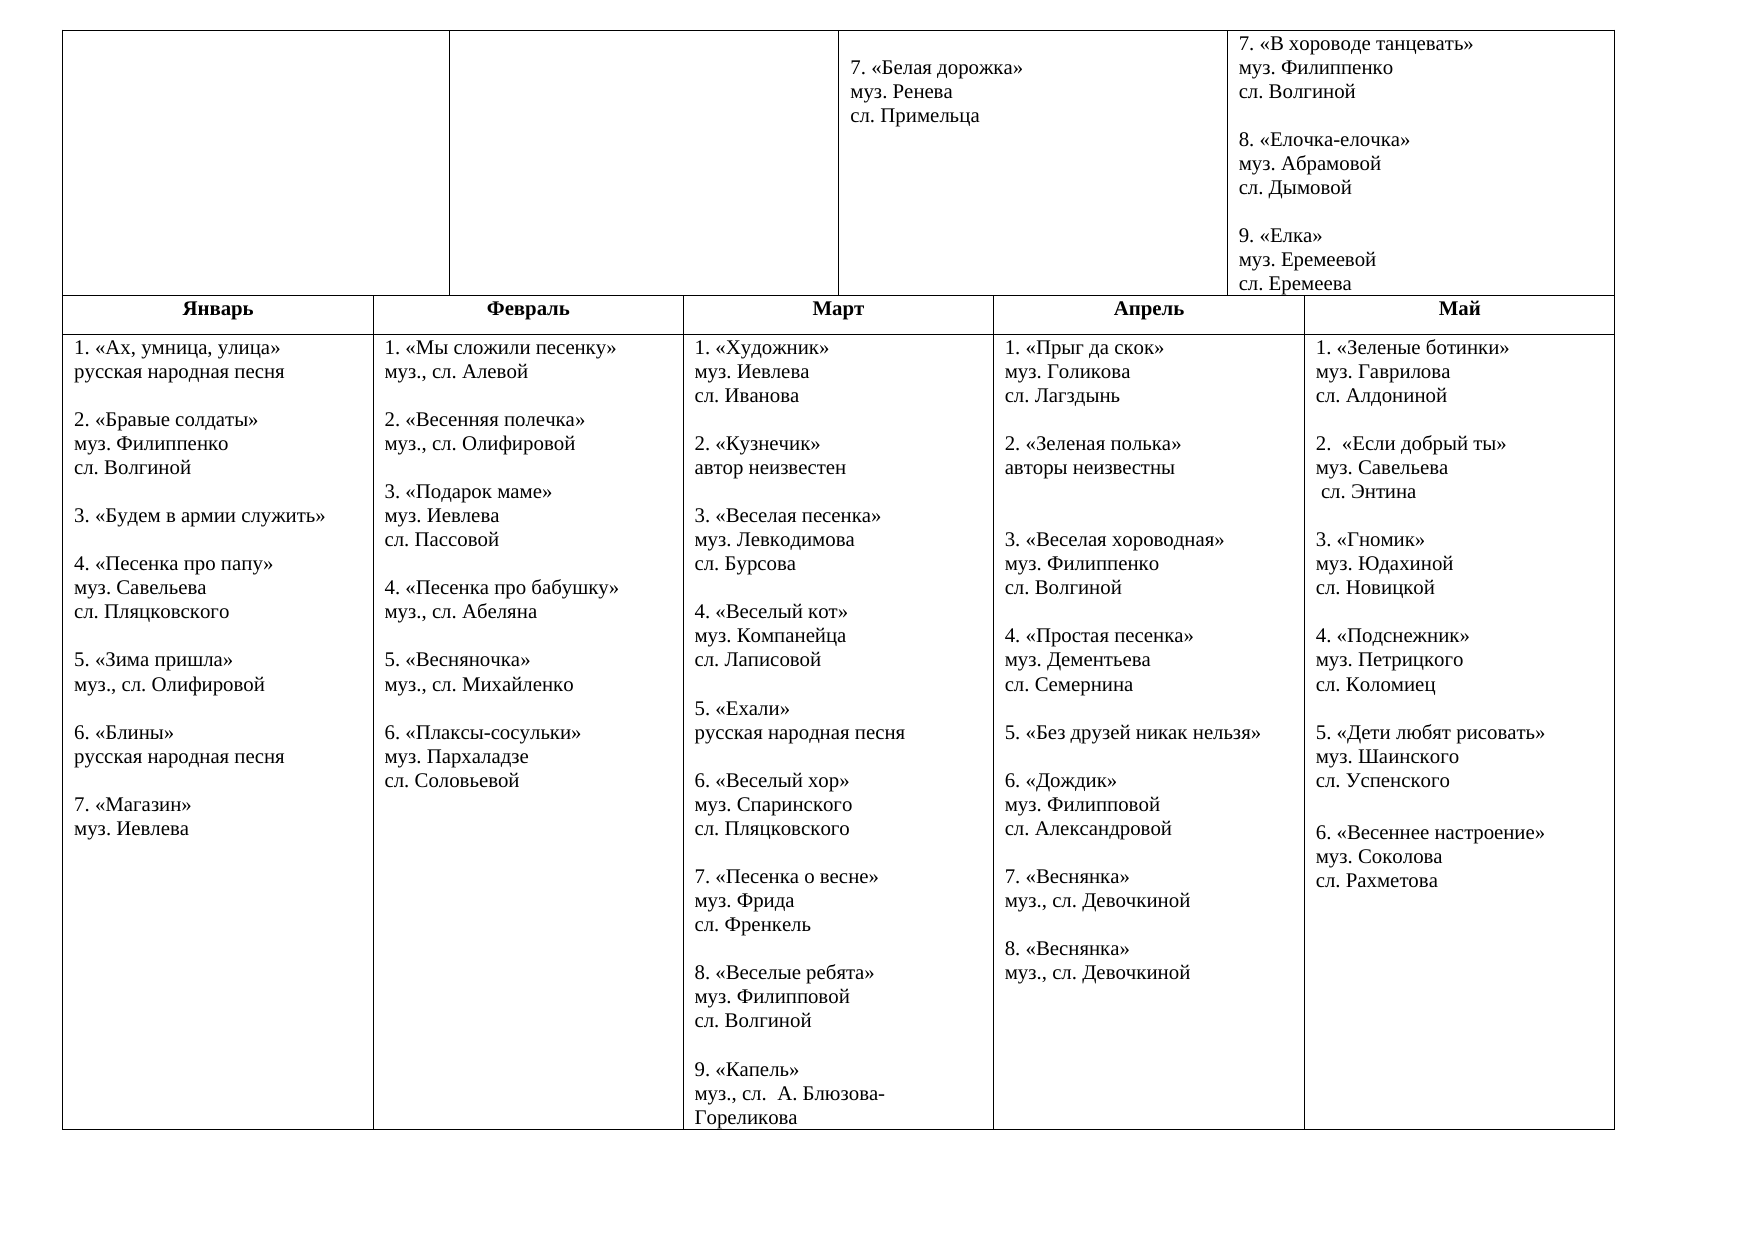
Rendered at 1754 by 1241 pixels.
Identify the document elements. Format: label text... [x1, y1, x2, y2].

table_cell Январь [63, 296, 373, 333]
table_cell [1228, 31, 1614, 295]
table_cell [450, 31, 838, 295]
table_cell 1. «Мы сложили песенку» муз., сл. Алевой 2. «Весенняя полечка» муз., сл. Олифировой 3. «Подарок маме» муз. Иевлева сл. Пассовой 4. «Песенка про бабушку» муз., сл. Абеляна 5. «Весняночка» муз., сл. Михайленко 6. «Плаксы-сосульки» муз. Пархаладзе сл. Соловьевой [374, 335, 683, 1129]
table_cell 1. «Ах, умница, улица» русская народная песня 2. «Бравые солдаты» муз. Филиппенко сл. Волгиной 3. «Будем в армии служить» 4. «Песенка про папу» муз. Савельева сл. Пляцковского 5. «Зима пришла» муз., сл. Олифировой 6. «Блины» русская народная песня 7. «Магазин» муз. Иевлева [63, 335, 373, 1129]
table_cell 1. «Прыг да скок» муз. Голикова сл. Лагздынь 2. «Зеленая полька» авторы неизвестны 3. «Веселая хороводная» муз. Филиппенко сл. Волгиной 4. «Простая песенка» муз. Дементьева сл. Семернина 5. «Без друзей никак нельзя» 6. «Дождик» муз. Филипповой сл. Александровой 7. «Веснянка» муз., сл. Девочкиной 8. «Веснянка» муз., сл. Девочкиной [994, 335, 1304, 1129]
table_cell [63, 31, 449, 295]
table_cell Апрель [994, 296, 1304, 333]
table_cell 1. «Художник» муз. Иевлева сл. Иванова 2. «Кузнечик» автор неизвестен 3. «Веселая песенка» муз. Левкодимова сл. Бурсова 4. «Веселый кот» муз. Компанейца сл. Лаписовой 5. «Ехали» русская народная песня 6. «Веселый хор» муз. Спаринского сл. Пляцковского 7. «Песенка о весне» муз. Фрида сл. Френкель 8. «Веселые ребята» муз. Филипповой сл. Волгиной 9. «Капель» муз., сл. А. Блюзова-Гореликова [684, 335, 993, 1129]
table_cell Февраль [374, 296, 683, 333]
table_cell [839, 31, 1227, 295]
table_cell Март [684, 296, 993, 333]
table_cell 1. «Зеленые ботинки» муз. Гаврилова сл. Алдониной 2. «Если добрый ты» муз. Савельева сл. Энтина 3. «Гномик» муз. Юдахиной сл. Новицкой 4. «Подснежник» муз. Петрицкого сл. Коломиец 5. «Дети любят рисовать» муз. Шаинского сл. Успенского 6. «Весеннее настроение» муз. Соколова сл. Рахметова [1305, 335, 1614, 1129]
table_cell Май [1305, 296, 1614, 333]
